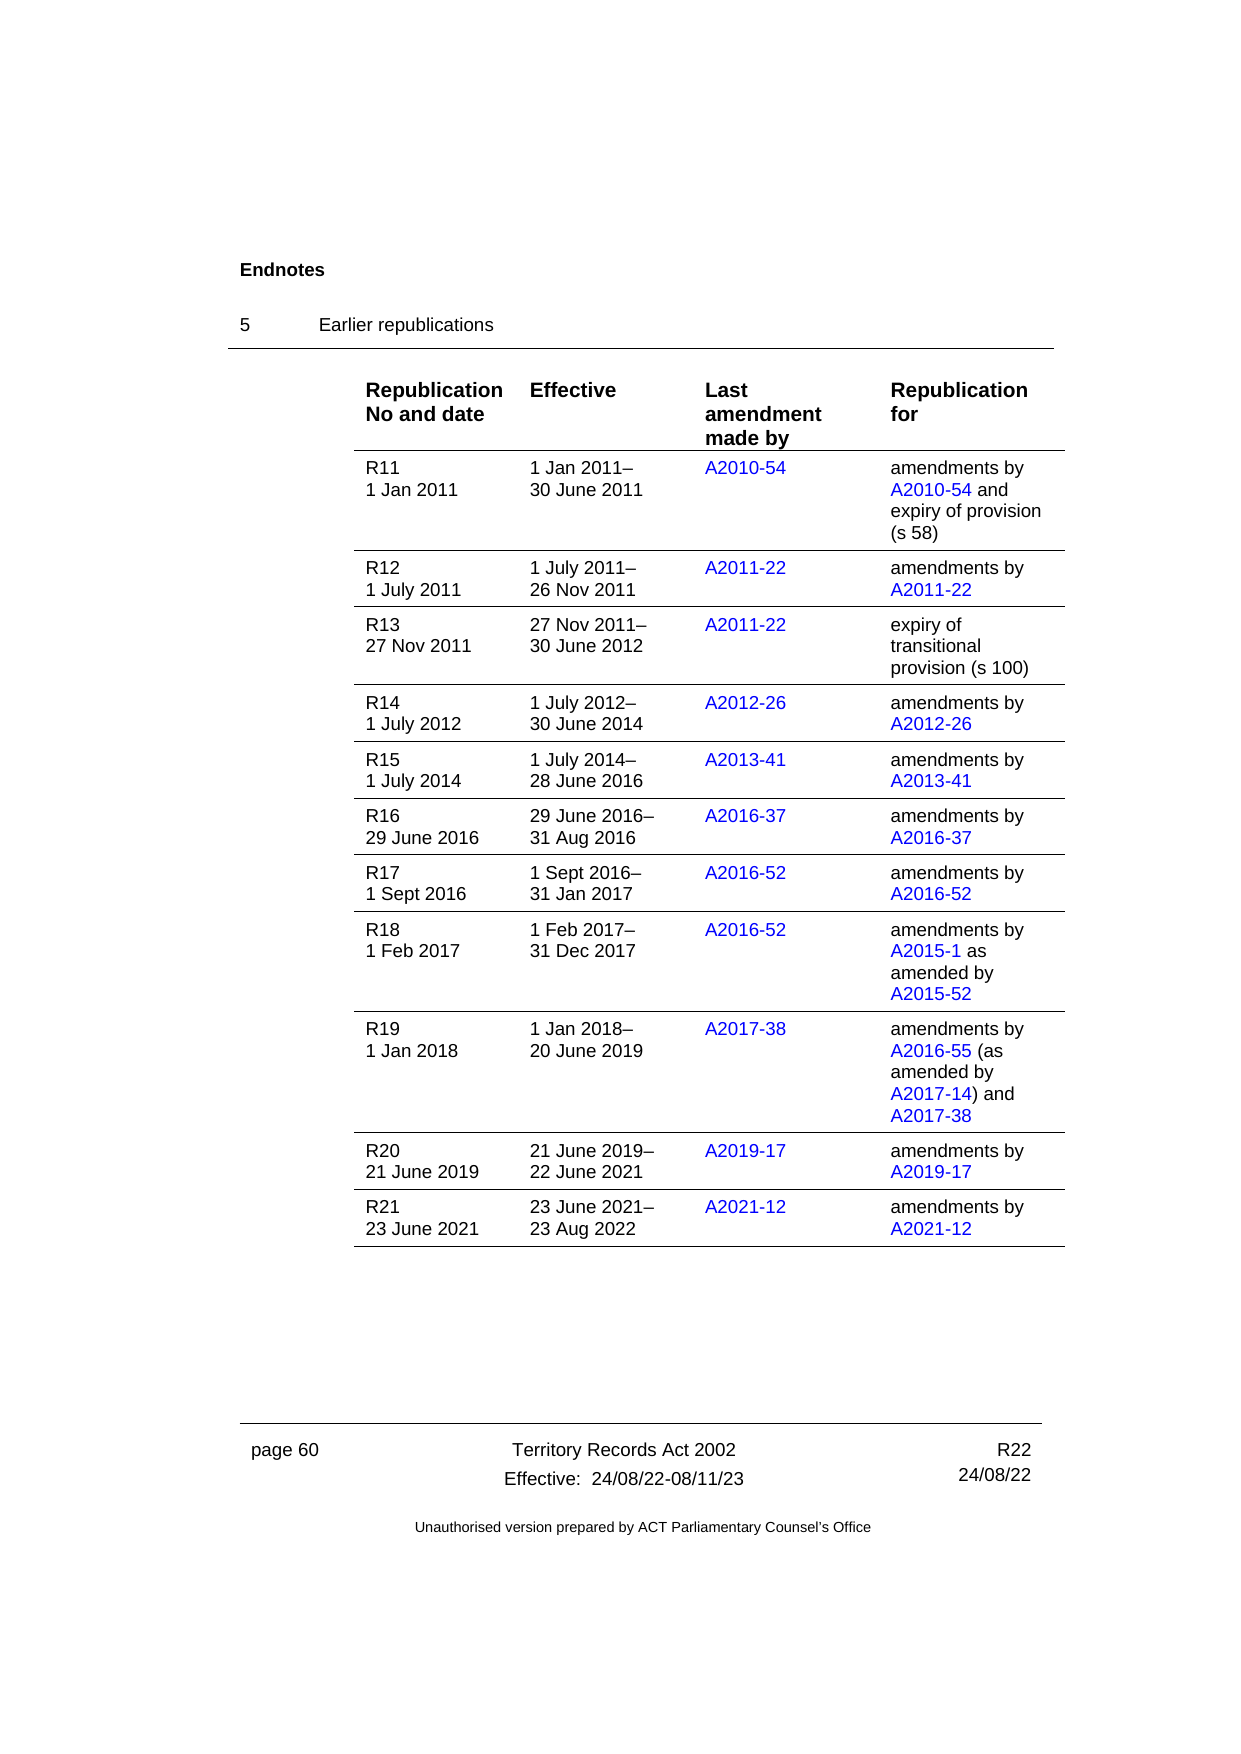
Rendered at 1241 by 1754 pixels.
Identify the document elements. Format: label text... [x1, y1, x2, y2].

table_cell A2016-52 [694, 912, 879, 1011]
table_cell A2019-17 [694, 1133, 879, 1189]
table_cell amendments by A2011-22 [879, 551, 1065, 606]
table_header Republication for [879, 378, 1065, 450]
table_cell amendments by A2016-37 [879, 799, 1065, 854]
table_cell 29 June 2016– 31 Aug 2016 [518, 799, 693, 854]
table_cell 1 Jan 2011– 30 June 2011 [518, 451, 693, 549]
table_cell R20 21 June 2019 [354, 1133, 518, 1189]
table_cell 1 Jan 2018– 20 June 2019 [518, 1012, 693, 1132]
table_cell R11 1 Jan 2011 [354, 451, 518, 549]
table_cell amendments by A2016-55 (as amended by A2017-14) and A2017-38 [879, 1012, 1065, 1132]
table_cell R12 1 July 2011 [354, 551, 518, 606]
table_cell A2016-52 [694, 855, 879, 911]
table_cell R17 1 Sept 2016 [354, 855, 518, 911]
table_cell 1 July 2011– 26 Nov 2011 [518, 551, 693, 606]
table_cell R14 1 July 2012 [354, 685, 518, 741]
table_cell amendments by A2012-26 [879, 685, 1065, 741]
table_cell 1 July 2014– 28 June 2016 [518, 742, 693, 798]
table_header Effective [518, 378, 693, 450]
table_header Republication No and date [354, 378, 518, 450]
table_cell R19 1 Jan 2018 [354, 1012, 518, 1132]
table_cell R21 23 June 2021 [354, 1190, 518, 1246]
table_cell 21 June 2019– 22 June 2021 [518, 1133, 693, 1189]
table_cell A2021-12 [694, 1190, 879, 1246]
table_cell A2011-22 [694, 607, 879, 684]
table_cell R15 1 July 2014 [354, 742, 518, 798]
table_cell A2010-54 [694, 451, 879, 549]
table_cell A2011-22 [694, 551, 879, 606]
table_cell 1 Feb 2017– 31 Dec 2017 [518, 912, 693, 1011]
table_cell amendments by A2010-54 and expiry of provision (s 58) [879, 451, 1065, 549]
table_cell 1 July 2012– 30 June 2014 [518, 685, 693, 741]
table_cell A2016-37 [694, 799, 879, 854]
table_cell amendments by A2015-1 as amended by A2015-52 [879, 912, 1065, 1011]
table_cell 27 Nov 2011– 30 June 2012 [518, 607, 693, 684]
table_cell R18 1 Feb 2017 [354, 912, 518, 1011]
table_cell amendments by A2019-17 [879, 1133, 1065, 1189]
table_header Last amendment made by [694, 378, 879, 450]
table_cell A2017-38 [694, 1012, 879, 1132]
table_cell amendments by A2013-41 [879, 742, 1065, 798]
table_cell expiry of transitional provision (s 100) [879, 607, 1065, 684]
table_cell R13 27 Nov 2011 [354, 607, 518, 684]
table_cell 23 June 2021– 23 Aug 2022 [518, 1190, 693, 1246]
table_cell A2012-26 [694, 685, 879, 741]
table_cell A2013-41 [694, 742, 879, 798]
table_cell 1 Sept 2016– 31 Jan 2017 [518, 855, 693, 911]
table_cell amendments by A2021-12 [879, 1190, 1065, 1246]
table_cell amendments by A2016-52 [879, 855, 1065, 911]
table_cell R16 29 June 2016 [354, 799, 518, 854]
